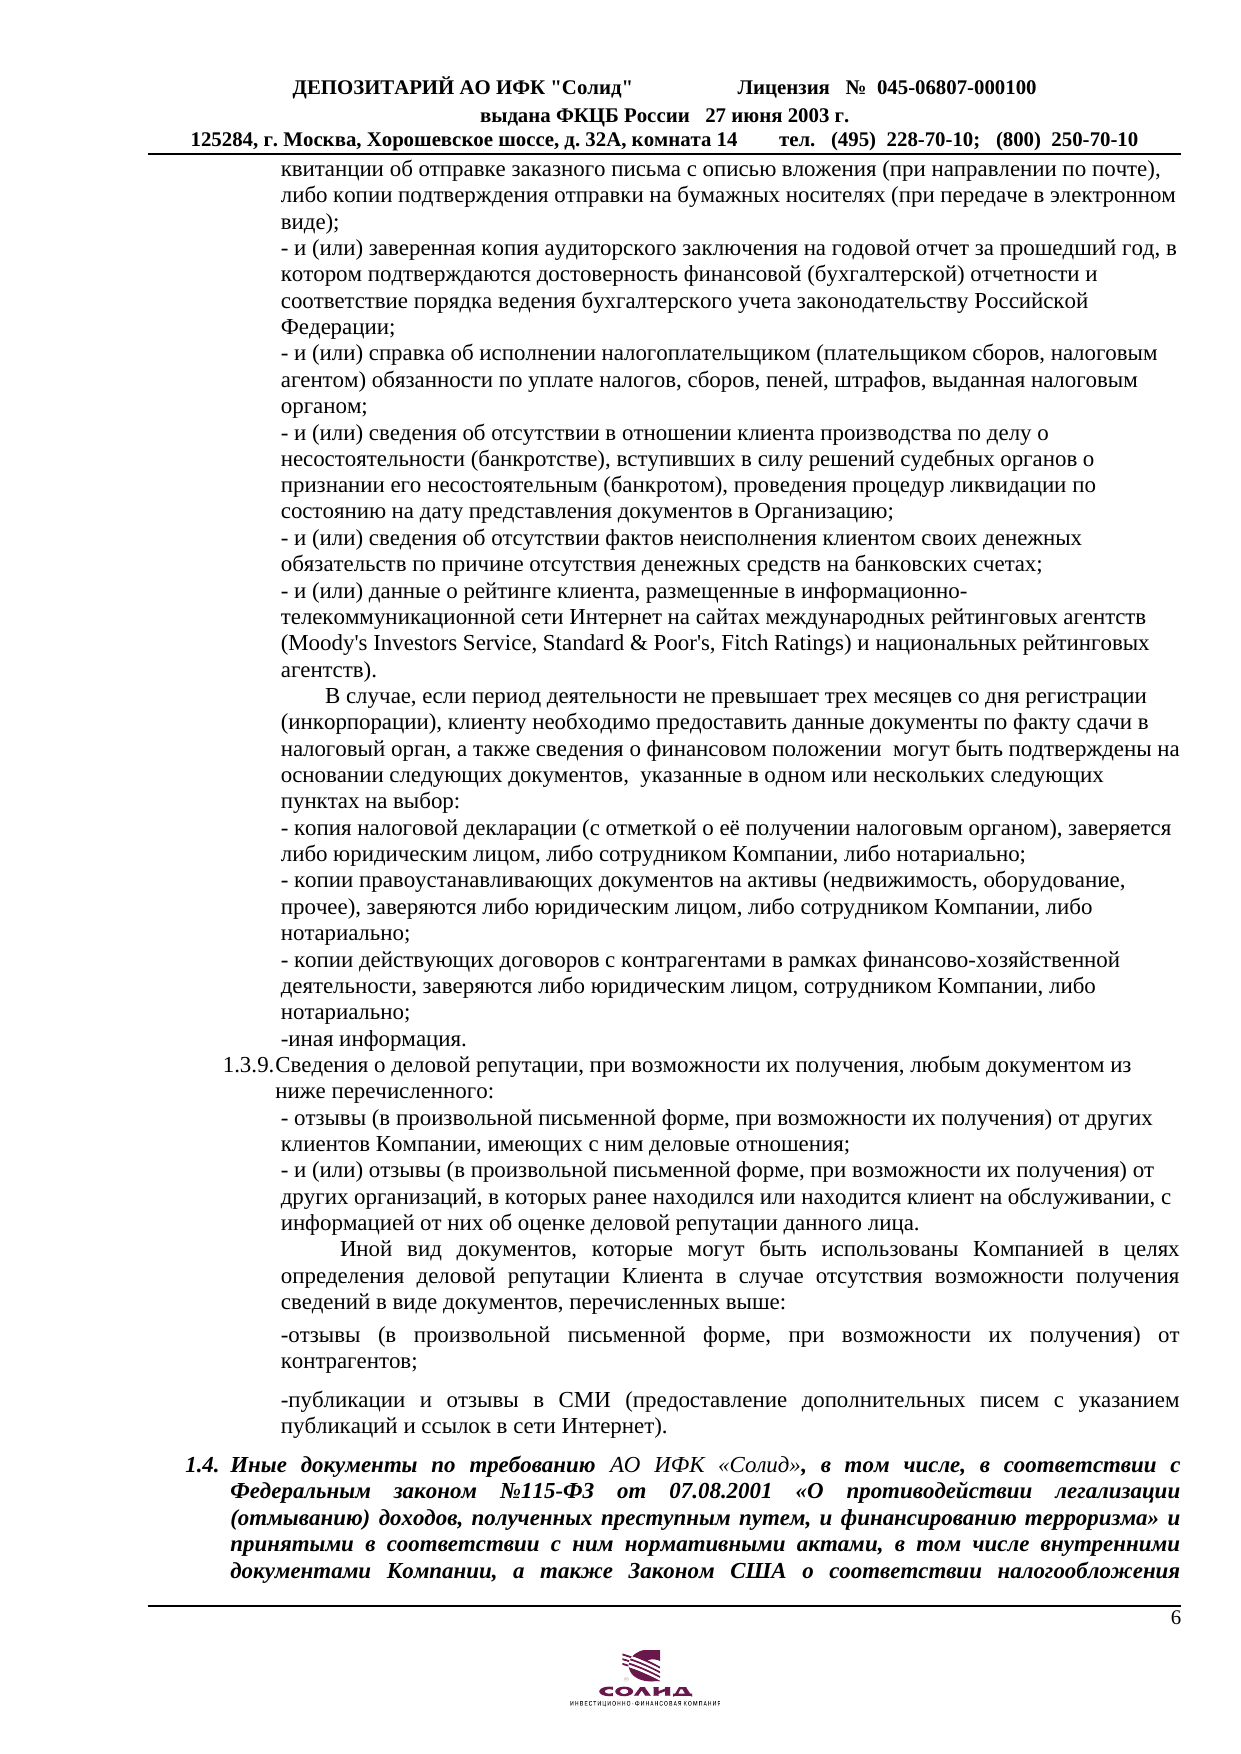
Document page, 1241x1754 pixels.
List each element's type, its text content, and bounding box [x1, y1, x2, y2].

text -отзывы (в произвольной письменной форме, при возможности их получения) от контрагентов; [281, 1321, 1181, 1373]
text - и (или) сведения об отсутствии фактов неисполнения клиентом своих денежных обязательств по причине отсутствия денежных средств на банковских счетах; [281, 524, 1181, 577]
text - отзывы (в произвольной письменной форме, при возможности их получения) от других клиентов Компании, имеющих с ним деловые отношения; [281, 1104, 1181, 1156]
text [281, 155, 1181, 234]
text В случае, если период деятельности не превышает трех месяцев со дня регистрации (инкорпорации), клиенту необходимо предоставить данные документы по факту сдачи в налоговый орган, а также сведения о финансовом положении могут быть подтверждены на основании следующих документов, указанные в одном или нескольких следующих пунктах на выбор: [281, 682, 1181, 814]
text - и (или) отзывы (в произвольной письменной форме, при возможности их получения) от других организаций, в которых ранее находился или находится клиент на обслуживании, с информацией от них об оценке деловой репутации данного лица. [281, 1156, 1181, 1236]
text - и (или) заверенная копия аудиторского заключения на годовой отчет за прошедший год, в котором подтверждаются достоверность финансовой (бухгалтерской) отчетности и соответствие порядка ведения бухгалтерского учета законодательству Российской Федерации; [281, 234, 1181, 339]
text - копии правоустанавливающих документов на активы (недвижимость, оборудование, прочее), заверяются либо юридическим лицом, либо сотрудником Компании, либо нотариально; [281, 867, 1181, 946]
text - и (или) сведения об отсутствии в отношении клиента производства по делу о несостоятельности (банкротстве), вступивших в силу решений судебных органов о признании его несостоятельным (банкротом), проведения процедур ликвидации по состоянию на дату представления документов в Организацию; [281, 418, 1181, 524]
text - и (или) справка об исполнении налогоплательщиком (плательщиком сборов, налоговым агентом) обязанности по уплате налогов, сборов, пеней, штрафов, выданная налоговым органом; [281, 339, 1181, 418]
text - и (или) данные о рейтинге клиента, размещенные в информационно-телекоммуникационной сети Интернет на сайтах международных рейтинговых агентств (Moody's Investors Service, Standard & Poor's, Fitch Ratings) и национальных рейтинговых агентств). [281, 577, 1181, 682]
text - копии действующих договоров с контрагентами в рамках финансово-хозяйственной деятельности, заверяются либо юридическим лицом, сотрудником Компании, либо нотариально; [281, 946, 1181, 1025]
list Сведения о деловой репутации, при возможности их получения, любым документом из ниже перечисленного: [223, 1051, 1181, 1104]
text - копия налоговой декларации (с отметкой о её получении налоговым органом), заверяется либо юридическим лицом, либо сотрудником Компании, либо нотариально; [281, 814, 1181, 867]
text -публикации и отзывы в СМИ (предоставление дополнительных писем с указанием публикаций и ссылок в сети Интернет). [281, 1386, 1181, 1439]
text Иной вид документов, которые могут быть использованы Компанией в целях определения деловой репутации Клиента в случае отсутствия возможности получения сведений в виде документов, перечисленных выше: [281, 1236, 1181, 1314]
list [185, 1451, 1181, 1583]
text -иная информация. [281, 1025, 1181, 1051]
